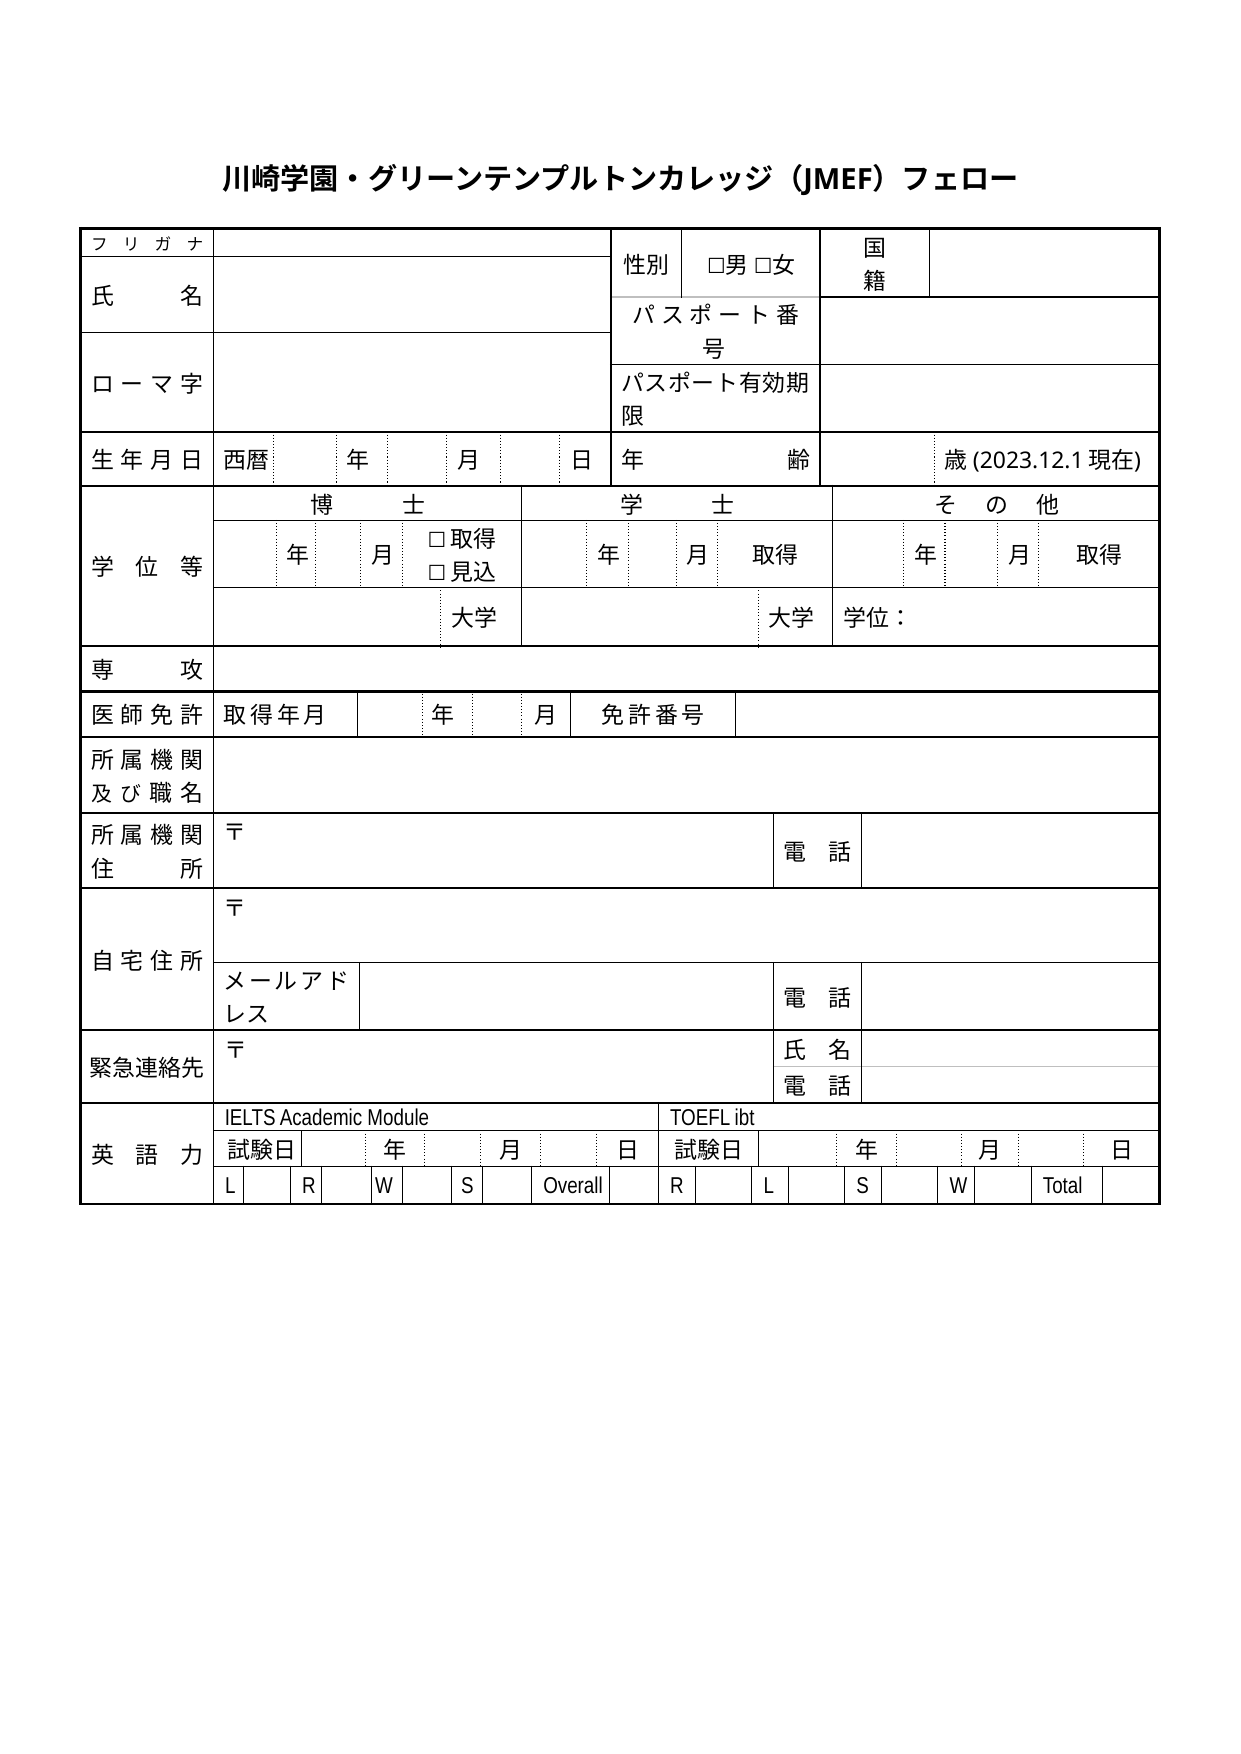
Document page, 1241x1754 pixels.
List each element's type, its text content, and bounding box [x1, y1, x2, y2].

table_cell 月 [998, 521, 1039, 587]
table_cell 年 [836, 1131, 896, 1166]
table_cell [1103, 1167, 1158, 1203]
table_cell R [291, 1167, 321, 1203]
table_cell [425, 1131, 481, 1166]
table_cell S [452, 1167, 482, 1203]
table_cell [610, 1167, 658, 1203]
table_cell 大学 [441, 588, 521, 645]
table_cell 月 [676, 521, 717, 587]
table_cell [244, 1167, 290, 1203]
table_cell 日 [597, 1131, 658, 1166]
table_cell パスポート番号 [612, 298, 819, 364]
table_cell 月 [481, 1131, 540, 1166]
table_cell 取得 [718, 521, 832, 587]
table_cell [214, 738, 1158, 812]
table_cell 氏名 [774, 1031, 861, 1066]
table_cell 〒 [214, 889, 1158, 962]
table_cell 大学 [759, 588, 832, 645]
table_cell [759, 1131, 836, 1166]
table_cell 年 [365, 1131, 424, 1166]
table_cell [945, 521, 998, 587]
table_cell 試験日 [659, 1131, 758, 1166]
table_cell 博 士 [214, 487, 521, 520]
table_cell 氏名 [82, 257, 213, 332]
table_cell 生年月日 [82, 433, 213, 484]
table_cell [483, 1167, 531, 1203]
table_cell [833, 521, 904, 587]
table_cell 年 [423, 693, 472, 736]
table_cell 月 [447, 433, 500, 484]
table_cell 学 士 [522, 487, 832, 520]
table_cell [862, 1031, 1158, 1066]
table_cell [975, 1167, 1031, 1203]
table_cell 取得 [1039, 521, 1158, 587]
table_cell パスポート有効期限 [612, 365, 819, 431]
table_cell 取得 見込 [402, 521, 521, 587]
table_cell 年 [336, 433, 388, 484]
table_cell 〒 [214, 814, 773, 887]
table_cell [214, 257, 610, 332]
table_cell 免許番号 [571, 693, 735, 736]
table_cell 緊急連絡先 [82, 1031, 213, 1102]
table_cell 年 [276, 521, 316, 587]
table_cell 日 [560, 433, 610, 484]
table_cell 英語力 [82, 1104, 213, 1203]
table_cell 電話 [774, 963, 861, 1029]
table_header [214, 230, 610, 256]
table_cell [540, 1131, 597, 1166]
table_cell W [938, 1167, 974, 1203]
table_cell [358, 693, 423, 736]
table_cell [736, 693, 1158, 736]
table_cell [821, 433, 934, 484]
table_cell [472, 693, 521, 736]
table_cell 学位等 [82, 487, 213, 645]
table_cell 月 [962, 1131, 1018, 1166]
table_header 性別 [612, 230, 681, 296]
table_cell [500, 433, 559, 484]
table_cell [821, 365, 1158, 431]
table_cell [322, 1167, 371, 1203]
table_cell W [372, 1167, 402, 1203]
table_cell [403, 1167, 451, 1203]
table_cell [789, 1167, 844, 1203]
table_cell 〒 [214, 1031, 773, 1102]
table_cell 電話 [774, 1067, 861, 1102]
table_cell [522, 521, 587, 587]
table_cell [214, 588, 441, 645]
table_cell [628, 521, 676, 587]
table_cell [522, 588, 758, 645]
table_header [930, 230, 1158, 296]
table_cell TOEFL ibt [659, 1104, 1158, 1130]
table_cell 月 [361, 521, 402, 587]
table_cell 年齢 [612, 433, 819, 484]
table_cell [1018, 1131, 1083, 1166]
table_header フ リ ガ ナ [82, 230, 213, 256]
table_cell [862, 814, 1158, 887]
table_cell 所属機関 及び職名 [82, 738, 213, 812]
table_cell [696, 1167, 751, 1203]
table_cell ローマ字 [82, 333, 213, 431]
table_cell [882, 1167, 937, 1203]
table_cell その他 [833, 487, 1158, 520]
table_cell 自宅住所 [82, 889, 213, 1029]
table_cell [273, 433, 336, 484]
table_cell [302, 1131, 365, 1166]
table_cell 年 [587, 521, 628, 587]
table_cell L [214, 1167, 243, 1203]
table_cell [821, 298, 1158, 364]
table_cell 日 [1084, 1131, 1158, 1166]
table_cell 月 [521, 693, 570, 736]
table_cell [896, 1131, 962, 1166]
table_cell L [752, 1167, 788, 1203]
table_cell Total [1032, 1167, 1102, 1203]
table_cell [316, 521, 361, 587]
table_cell 試験日 [214, 1131, 301, 1166]
table_cell 西暦 [214, 433, 273, 484]
table_cell 電話 [774, 814, 861, 887]
table_cell 年 [904, 521, 945, 587]
table_cell 取得年月 [214, 693, 357, 736]
table_cell 学位： [833, 588, 1158, 645]
table_cell [214, 647, 1158, 690]
table_cell [214, 333, 610, 431]
table_cell Overall [532, 1167, 609, 1203]
table_cell 専攻 [82, 647, 213, 690]
table_cell 所属機関 住所 [82, 814, 213, 887]
table_cell [862, 1067, 1158, 1102]
table_header 国 籍 [821, 230, 929, 296]
table_cell [214, 521, 276, 587]
table_cell メールアドレス [214, 963, 359, 1029]
table_header 男 女 [682, 230, 819, 296]
table_cell S [845, 1167, 881, 1203]
table_cell [862, 963, 1158, 1029]
table_cell [360, 963, 773, 1029]
table_cell [388, 433, 447, 484]
table_cell 医師免許 [82, 693, 213, 736]
table_cell IELTS Academic Module [214, 1104, 658, 1130]
table_cell 歳 (2023.12.1現在) [934, 433, 1158, 484]
table_cell R [659, 1167, 695, 1203]
